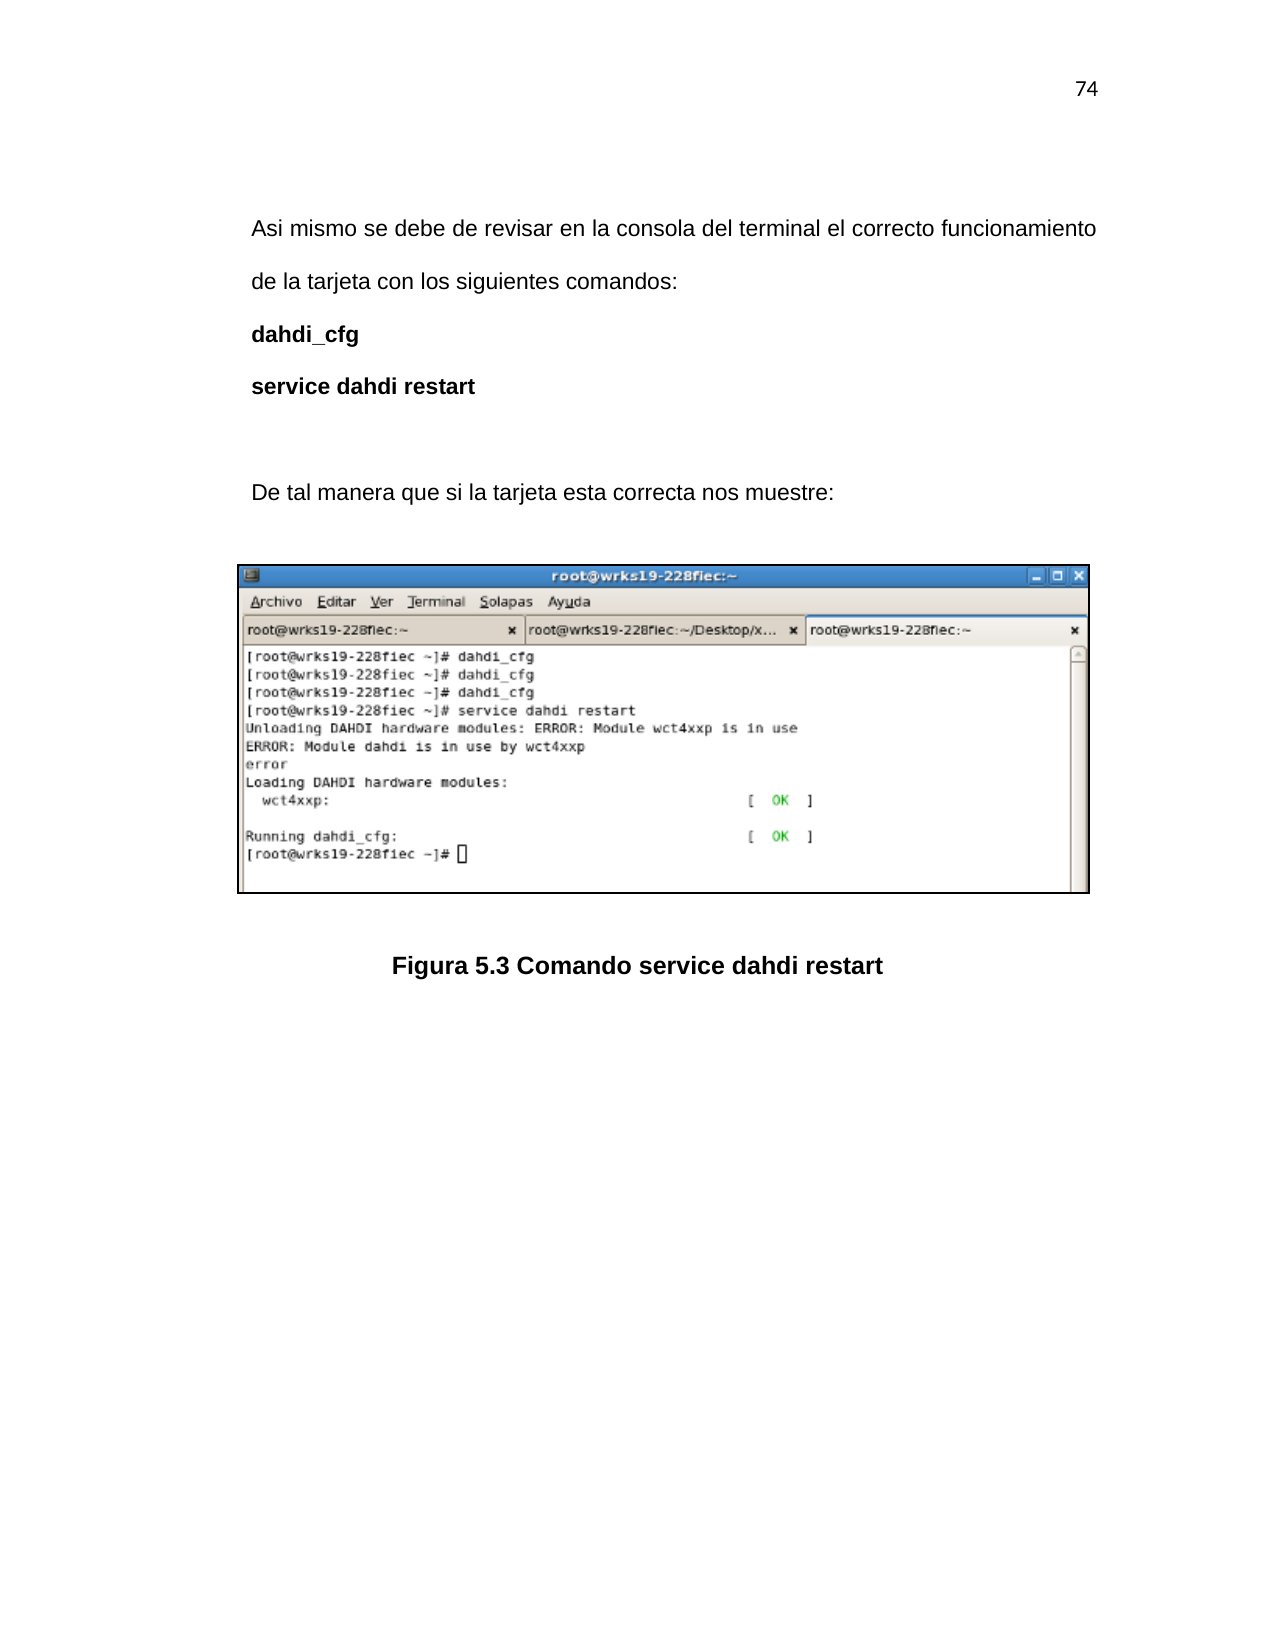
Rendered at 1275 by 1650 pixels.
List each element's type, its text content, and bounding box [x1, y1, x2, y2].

text dahdi_cfg [251, 321, 1098, 347]
picture [239, 566, 1088, 892]
text De tal manera que si la tarjeta esta correcta nos muestre: [251, 479, 1098, 505]
text service dahdi restart [251, 373, 1098, 399]
text Asi mismo se debe de revisar en la consola del terminal el correcto funcionamiento de la tarjeta con los siguientes comandos: [251, 215, 1098, 294]
